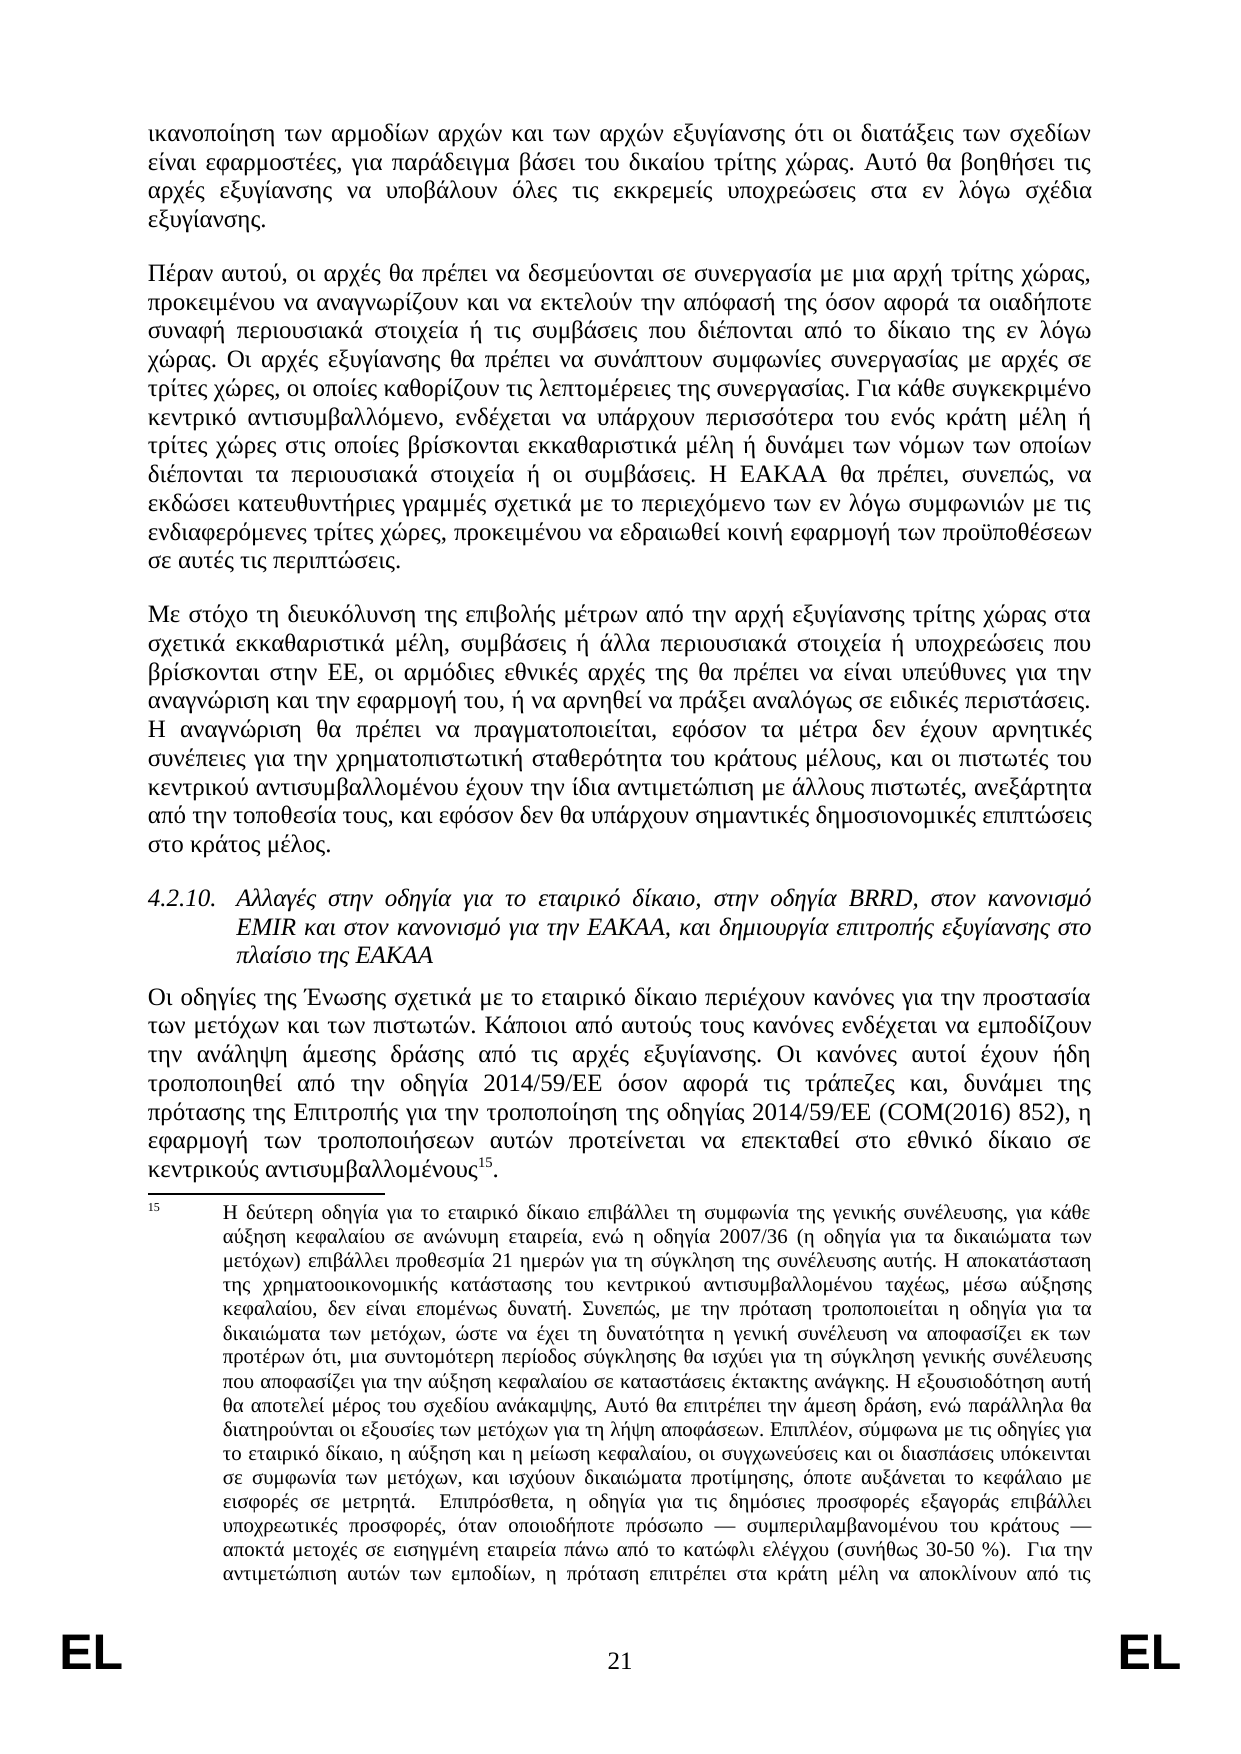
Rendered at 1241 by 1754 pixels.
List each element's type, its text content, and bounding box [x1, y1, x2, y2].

text Οι οδηγίες της Ένωσης σχετικά με το εταιρικό δίκαιο περιέχουν κανόνες για την προστασία των μετόχων και των πιστωτών. Κάποιοι από αυτούς τους κανόνες ενδέχεται να εμποδίζουν την ανάληψη άμεσης δράσης από τις αρχές εξυγίανσης. Οι κανόνες αυτοί έχουν ήδη τροποποιηθεί από την οδηγία 2014/59/ΕΕ όσον αφορά τις τράπεζες και, δυνάμει της πρότασης της Επιτροπής για την τροποποίηση της οδηγίας 2014/59/ΕΕ (COM(2016) 852), η εφαρμογή των τροποποιήσεων αυτών προτείνεται να επεκταθεί στο εθνικό δίκαιο σε κεντρικούς αντισυμβαλλομένους. [148, 982, 1093, 1183]
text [148, 118, 1093, 233]
text Με στόχο τη διευκόλυνση της επιβολής μέτρων από την αρχή εξυγίανσης τρίτης χώρας στα σχετικά εκκαθαριστικά μέλη, συμβάσεις ή άλλα περιουσιακά στοιχεία ή υποχρεώσεις που βρίσκονται στην ΕΕ, οι αρμόδιες εθνικές αρχές της θα πρέπει να είναι υπεύθυνες για την αναγνώριση και την εφαρμογή του, ή να αρνηθεί να πράξει αναλόγως σε ειδικές περιστάσεις. Η αναγνώριση θα πρέπει να πραγματοποιείται, εφόσον τα μέτρα δεν έχουν αρνητικές συνέπειες για την χρηματοπιστωτική σταθερότητα του κράτους μέλους, και οι πιστωτές του κεντρικού αντισυμβαλλομένου έχουν την ίδια αντιμετώπιση με άλλους πιστωτές, ανεξάρτητα από την τοποθεσία τους, και εφόσον δεν θα υπάρχουν σημαντικές δημοσιονομικές επιπτώσεις στο κράτος μέλος. [148, 599, 1093, 858]
subtitle 4.2.10. Αλλαγές στην οδηγία για το εταιρικό δίκαιο, στην οδηγία BRRD, στον κανονισμό EMIR και στον κανονισμό για την ΕΑΚΑΑ, και δημιουργία επιτροπής εξυγίανσης στο πλαίσιο της ΕΑΚΑΑ [148, 883, 1093, 969]
text Πέραν αυτού, οι αρχές θα πρέπει να δεσμεύονται σε συνεργασία με μια αρχή τρίτης χώρας, προκειμένου να αναγνωρίζουν και να εκτελούν την απόφασή της όσον αφορά τα οιαδήποτε συναφή περιουσιακά στοιχεία ή τις συμβάσεις που διέπονται από το δίκαιο της εν λόγω χώρας. Οι αρχές εξυγίανσης θα πρέπει να συνάπτουν συμφωνίες συνεργασίας με αρχές σε τρίτες χώρες, οι οποίες καθορίζουν τις λεπτομέρειες της συνεργασίας. Για κάθε συγκεκριμένο κεντρικό αντισυμβαλλόμενο, ενδέχεται να υπάρχουν περισσότερα του ενός κράτη μέλη ή τρίτες χώρες στις οποίες βρίσκονται εκκαθαριστικά μέλη ή δυνάμει των νόμων των οποίων διέπονται τα περιουσιακά στοιχεία ή οι συμβάσεις. Η ΕΑΚΑΑ θα πρέπει, συνεπώς, να εκδώσει κατευθυντήριες γραμμές σχετικά με το περιεχόμενο των εν λόγω συμφωνιών με τις ενδιαφερόμενες τρίτες χώρες, προκειμένου να εδραιωθεί κοινή εφαρμογή των προϋποθέσεων σε αυτές τις περιπτώσεις. [148, 258, 1093, 574]
